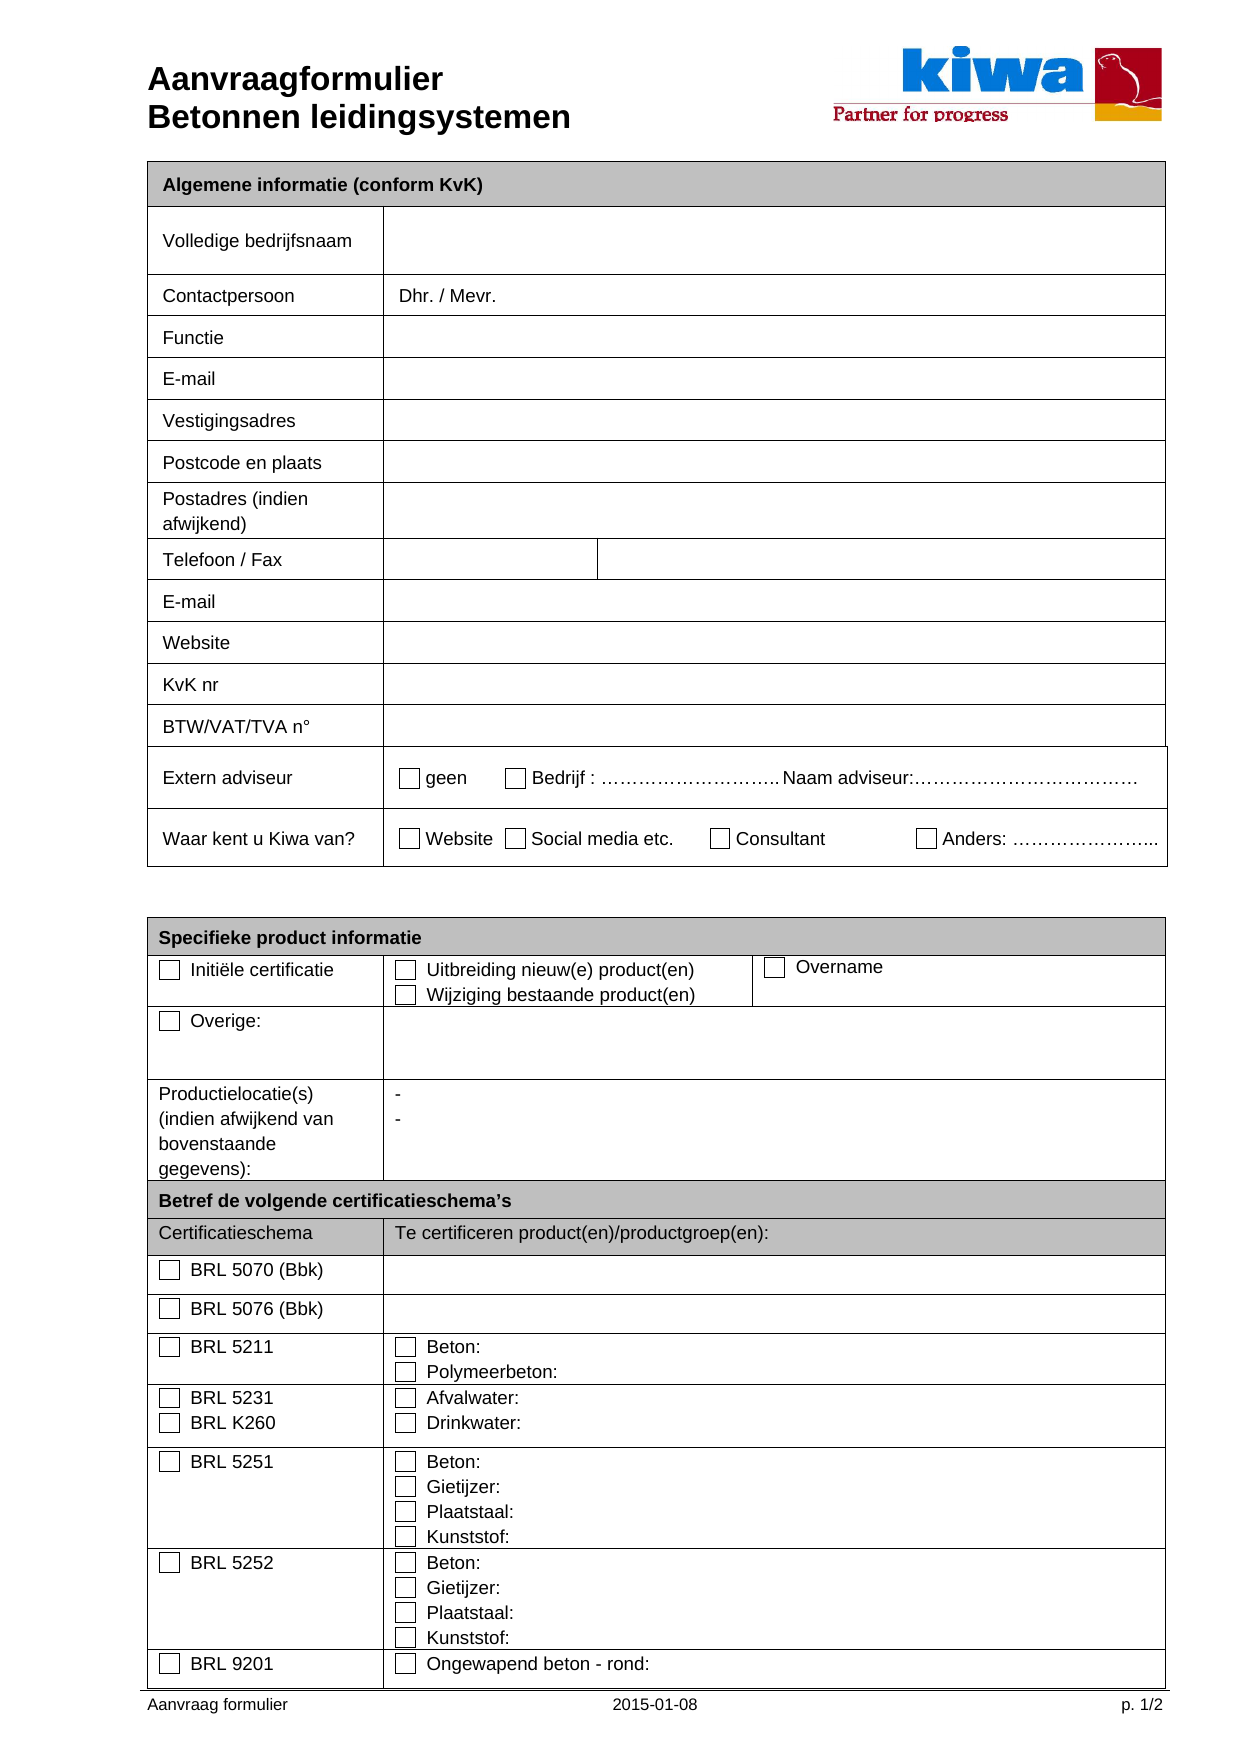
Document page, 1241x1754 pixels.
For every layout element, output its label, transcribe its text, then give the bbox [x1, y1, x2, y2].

table_cell Overname [753, 956, 1165, 1006]
table_cell Functie [148, 316, 383, 357]
table_cell [384, 1256, 1165, 1294]
table_cell [384, 207, 1165, 273]
table_cell BRL 5231 BRL K260 [148, 1385, 383, 1447]
table_cell [384, 1007, 1165, 1079]
table_cell Dhr. / Mevr. [384, 275, 1165, 315]
table_cell [384, 539, 597, 579]
table_cell Contactpersoon [148, 275, 383, 315]
table_cell KvK nr [148, 664, 383, 704]
table_cell Te certificeren product(en)/productgroep(en): [384, 1219, 1165, 1255]
table_cell [384, 483, 1165, 537]
table_cell Beton: Gietijzer: Plaatstaal: Kunststof: [384, 1448, 1165, 1548]
table_cell BTW/VAT/TVA n° [148, 705, 383, 746]
table_cell Website [148, 622, 383, 662]
table_cell Telefoon / Fax [148, 539, 383, 579]
table_cell [384, 316, 1165, 357]
table_cell Postadres (indien afwijkend) [148, 483, 383, 537]
table_cell [384, 441, 1165, 482]
table_cell Betref de volgende certificatieschema’s [148, 1181, 1165, 1218]
table_cell Initiële certificatie [148, 956, 383, 1006]
table_cell [384, 580, 1165, 621]
table_cell [384, 400, 1165, 440]
table_cell Certificatieschema [148, 1219, 383, 1255]
table_cell [598, 539, 1165, 579]
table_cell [384, 1650, 1165, 1688]
table_cell E-mail [148, 580, 383, 621]
table_cell BRL 5076 (Bbk) [148, 1295, 383, 1332]
table_cell [384, 1295, 1165, 1332]
table_cell BRL 5252 [148, 1549, 383, 1649]
table_cell Afvalwater: Drinkwater: [384, 1385, 1165, 1447]
table_cell Uitbreiding nieuw(e) product(en) Wijziging bestaande product(en) [384, 956, 752, 1006]
table_cell Beton: Polymeerbeton: [384, 1334, 1165, 1383]
table_cell Postcode en plaats [148, 441, 383, 482]
table_header Specifieke product informatie [148, 918, 1165, 955]
table_cell Waar kent u Kiwa van? [148, 809, 383, 866]
table_cell [384, 358, 1165, 398]
table_cell Website Social media etc. Consultant Anders: …………………... [384, 809, 1167, 866]
table_cell Beton: Gietijzer: Plaatstaal: Kunststof: [384, 1549, 1165, 1649]
table_cell Vestigingsadres [148, 400, 383, 440]
table_cell Overige: [148, 1007, 383, 1079]
table_cell BRL 9201 [148, 1650, 383, 1688]
table_header Algemene informatie (conform KvK) [148, 162, 1165, 206]
picture [833, 46, 1162, 121]
table_cell BRL 5070 (Bbk) [148, 1256, 383, 1294]
table_cell [384, 664, 1165, 704]
table_cell geen Bedrijf : ……………………….. Naam adviseur:……………………………… [384, 747, 1167, 808]
table_cell Volledige bedrijfsnaam [148, 207, 383, 273]
table_cell E-mail [148, 358, 383, 398]
table_cell [384, 705, 1165, 746]
table_cell - - [384, 1080, 1165, 1180]
table_cell Extern adviseur [148, 747, 383, 808]
table_cell [384, 622, 1165, 662]
table_cell Productielocatie(s) (indien afwijkend van bovenstaande gegevens): [148, 1080, 383, 1180]
table_cell BRL 5251 [148, 1448, 383, 1548]
table_cell BRL 5211 [148, 1334, 383, 1383]
